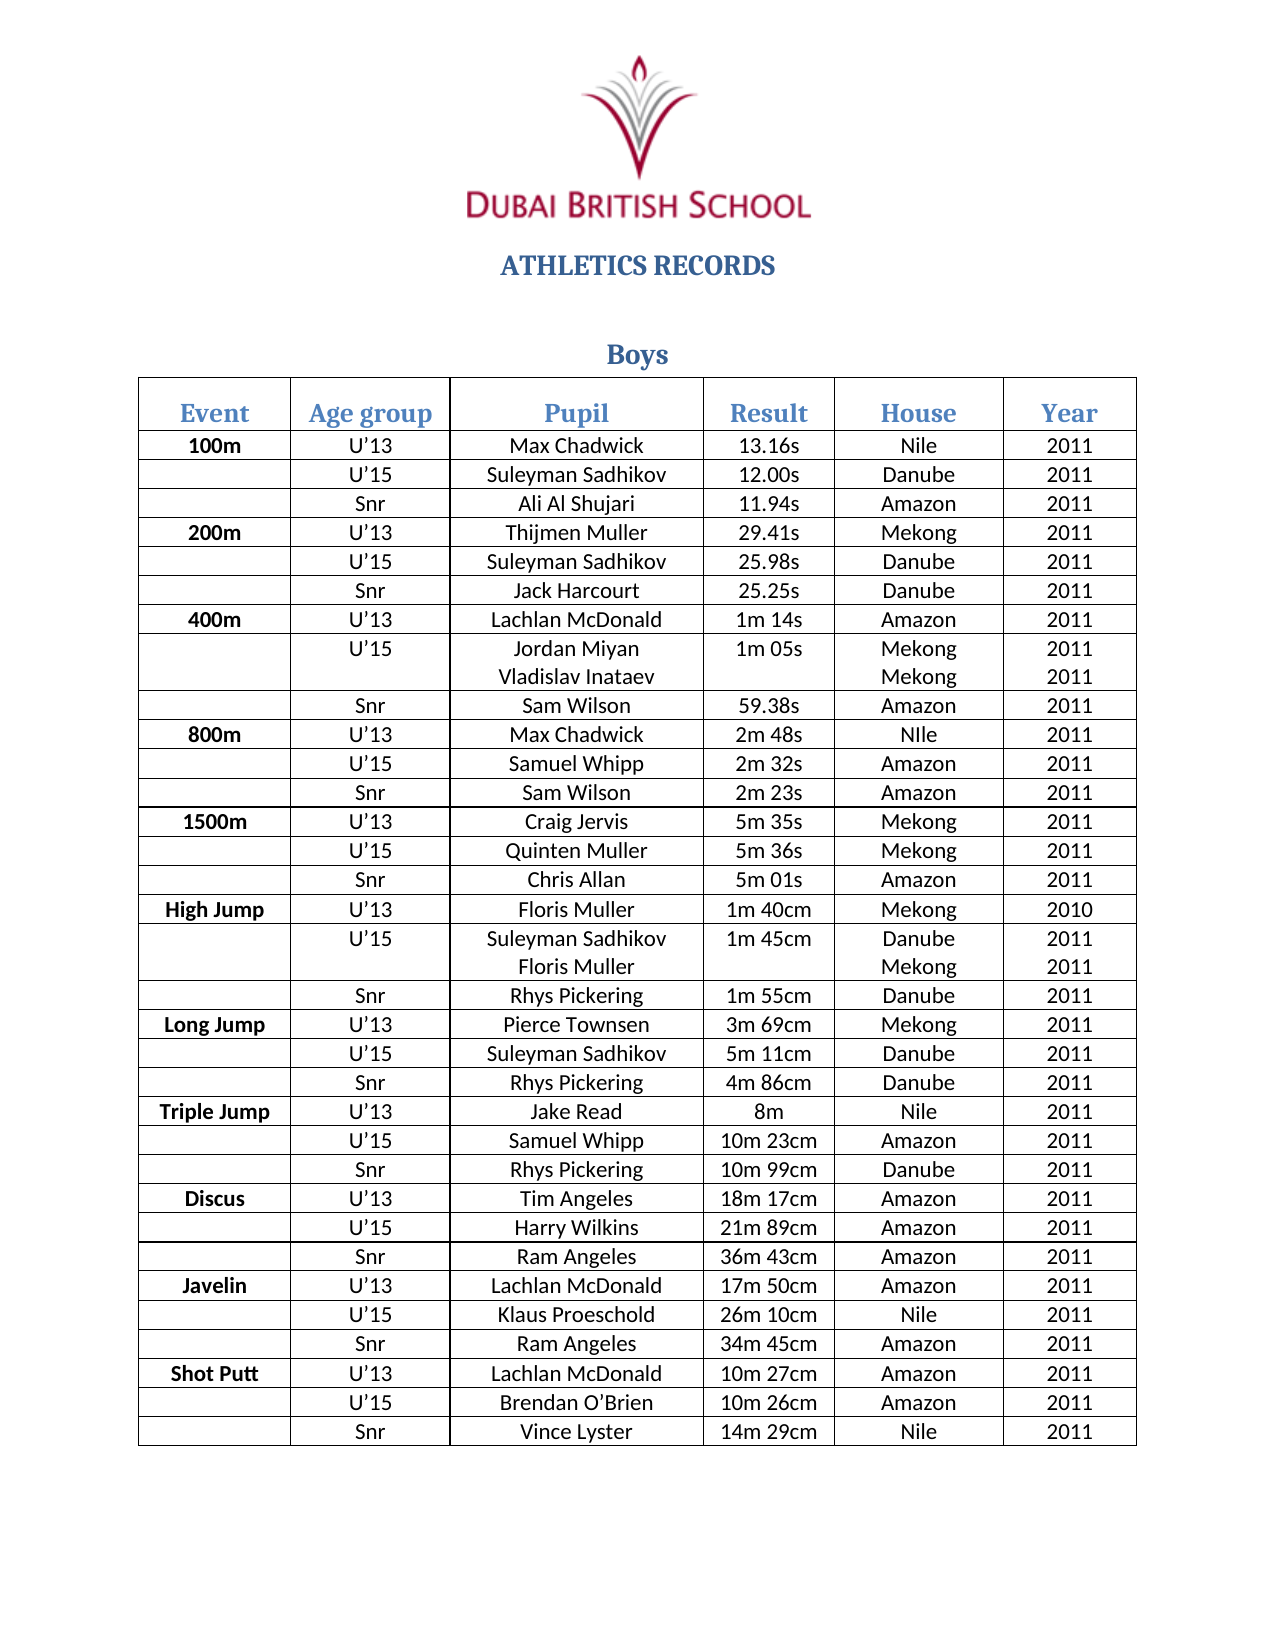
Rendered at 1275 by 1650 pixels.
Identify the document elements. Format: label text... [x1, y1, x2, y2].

table_cell Mekong [835, 1010, 1003, 1038]
table_cell Danube [835, 1068, 1003, 1096]
table_cell 5m 01s [704, 866, 834, 894]
table_cell U’13 [291, 1359, 449, 1387]
table_cell U’13 [291, 720, 449, 748]
table_cell 2011 [1004, 1243, 1136, 1270]
table_cell Samuel Whipp [451, 1126, 703, 1154]
table_cell 3m 69cm [704, 1010, 834, 1038]
table_cell 2011 [1004, 720, 1136, 748]
table_cell 2011 [1004, 1039, 1136, 1067]
table_cell Amazon [835, 1330, 1003, 1358]
table_cell U’13 [291, 808, 449, 836]
table_cell 2011 [1004, 1271, 1136, 1299]
table_cell Suleyman Sadhikov [451, 460, 703, 488]
table_cell 34m 45cm [704, 1330, 834, 1358]
table_cell 2011 [1004, 1359, 1136, 1387]
table_header House [835, 378, 1003, 430]
table_cell Ram Angeles [451, 1243, 703, 1270]
table_cell 2m 23s [704, 779, 834, 806]
table_cell Amazon [835, 1126, 1003, 1154]
table_cell Nile [835, 1097, 1003, 1125]
table_cell 11.94s [704, 489, 834, 517]
table_header Event [139, 378, 290, 430]
table_cell Snr [291, 1330, 449, 1358]
table_cell 2011 [1004, 431, 1136, 459]
table_cell Javelin [139, 1271, 290, 1299]
table_cell Thijmen Muller [451, 518, 703, 546]
table_cell [139, 576, 290, 604]
table_cell Nile [835, 1301, 1003, 1328]
table_cell Max Chadwick [451, 431, 703, 459]
table_cell 1m 55cm [704, 981, 834, 1009]
table_cell Snr [291, 1068, 449, 1096]
table_cell [139, 1417, 290, 1445]
table_cell Mekong Mekong [835, 634, 1003, 690]
table_cell Shot Putt [139, 1359, 290, 1387]
table_cell Amazon [835, 749, 1003, 777]
table_cell 21m 89cm [704, 1213, 834, 1241]
table_cell [139, 924, 290, 980]
table_cell [139, 866, 290, 894]
table_cell 5m 36s [704, 837, 834, 864]
table_cell 2011 [1004, 1068, 1136, 1096]
table_cell Amazon [835, 1359, 1003, 1387]
table_cell Suleyman Sadhikov [451, 547, 703, 575]
table_cell U’15 [291, 1388, 449, 1416]
table_cell 36m 43cm [704, 1243, 834, 1270]
table_cell Pierce Townsen [451, 1010, 703, 1038]
table_cell 2011 [1004, 1126, 1136, 1154]
table_cell Jack Harcourt [451, 576, 703, 604]
table_cell 2011 [1004, 1301, 1136, 1328]
table_cell Snr [291, 576, 449, 604]
table_cell 2011 [1004, 1184, 1136, 1212]
table_cell Floris Muller [451, 895, 703, 923]
table_cell Tim Angeles [451, 1184, 703, 1212]
table_cell 400m [139, 605, 290, 633]
table_cell Snr [291, 981, 449, 1009]
table_cell Max Chadwick [451, 720, 703, 748]
table_cell U’15 [291, 1213, 449, 1241]
table_cell Vince Lyster [451, 1417, 703, 1445]
table_cell Suleyman Sadhikov [451, 1039, 703, 1067]
table_cell U’15 [291, 837, 449, 864]
table_cell [139, 1068, 290, 1096]
table_cell Snr [291, 1417, 449, 1445]
table_cell Suleyman Sadhikov Floris Muller [451, 924, 703, 980]
table_cell NIle [835, 720, 1003, 748]
table_cell Amazon [835, 489, 1003, 517]
table_cell U’15 [291, 1039, 449, 1067]
table_cell Amazon [835, 1213, 1003, 1241]
table_cell [139, 489, 290, 517]
table_cell 59.38s [704, 691, 834, 719]
table_cell Lachlan McDonald [451, 1271, 703, 1299]
picture [467, 55, 812, 231]
table_cell 12.00s [704, 460, 834, 488]
table_cell 2011 [1004, 1010, 1136, 1038]
table_cell Rhys Pickering [451, 1155, 703, 1183]
table_cell [139, 1243, 290, 1270]
table_cell 2011 [1004, 1213, 1136, 1241]
table_cell 18m 17cm [704, 1184, 834, 1212]
table_cell Danube [835, 1039, 1003, 1067]
table_cell [139, 1330, 290, 1358]
table_cell [139, 460, 290, 488]
table_cell U’13 [291, 1184, 449, 1212]
table_cell Mekong [835, 808, 1003, 836]
table_cell Brendan O’Brien [451, 1388, 703, 1416]
table_cell Amazon [835, 1388, 1003, 1416]
table_cell [139, 779, 290, 806]
table_cell Amazon [835, 605, 1003, 633]
table_cell 29.41s [704, 518, 834, 546]
table_cell Snr [291, 691, 449, 719]
table_cell U’13 [291, 895, 449, 923]
table_cell 2011 [1004, 489, 1136, 517]
table_header Result [704, 378, 834, 430]
table_cell [139, 1301, 290, 1328]
table_cell [139, 547, 290, 575]
table_cell 1m 05s [704, 634, 834, 690]
table_cell 2011 2011 [1004, 924, 1136, 980]
table_cell Nile [835, 431, 1003, 459]
table_cell 200m [139, 518, 290, 546]
table_cell 5m 35s [704, 808, 834, 836]
table_cell U’15 [291, 634, 449, 690]
table_cell Mekong [835, 837, 1003, 864]
table_cell 2010 [1004, 895, 1136, 923]
table_cell Ali Al Shujari [451, 489, 703, 517]
table_cell 2m 48s [704, 720, 834, 748]
table_cell Lachlan McDonald [451, 605, 703, 633]
table_cell 100m [139, 431, 290, 459]
table_cell [139, 1126, 290, 1154]
table_cell 2011 [1004, 547, 1136, 575]
table_cell 10m 23cm [704, 1126, 834, 1154]
table_cell 13.16s [704, 431, 834, 459]
table_header Age group [291, 378, 449, 430]
table_cell [139, 837, 290, 864]
table_cell 10m 26cm [704, 1388, 834, 1416]
table_cell Klaus Proeschold [451, 1301, 703, 1328]
table_cell 2011 [1004, 691, 1136, 719]
table_cell Mekong [835, 895, 1003, 923]
table_cell 4m 86cm [704, 1068, 834, 1096]
table_cell 2011 [1004, 981, 1136, 1009]
table_cell 2011 2011 [1004, 634, 1136, 690]
table_cell 2011 [1004, 1330, 1136, 1358]
table_cell 8m [704, 1097, 834, 1125]
table_cell 2011 [1004, 605, 1136, 633]
table_cell Snr [291, 1155, 449, 1183]
table_cell U’13 [291, 1097, 449, 1125]
table_cell Craig Jervis [451, 808, 703, 836]
table_cell Snr [291, 866, 449, 894]
table_cell High Jump [139, 895, 290, 923]
table_cell Snr [291, 1243, 449, 1270]
table_cell Harry Wilkins [451, 1213, 703, 1241]
table_cell Sam Wilson [451, 691, 703, 719]
table_cell 2011 [1004, 1388, 1136, 1416]
table_cell 2011 [1004, 518, 1136, 546]
table_cell Sam Wilson [451, 779, 703, 806]
table_header Pupil [451, 378, 703, 430]
table_cell 2011 [1004, 749, 1136, 777]
table_header Year [1004, 378, 1136, 430]
table_cell 2m 32s [704, 749, 834, 777]
table_cell 14m 29cm [704, 1417, 834, 1445]
table_cell Amazon [835, 779, 1003, 806]
table_cell 2011 [1004, 460, 1136, 488]
table_cell Amazon [835, 691, 1003, 719]
table_cell [139, 981, 290, 1009]
table_cell Jake Read [451, 1097, 703, 1125]
table_cell U’15 [291, 749, 449, 777]
table_cell Jordan Miyan Vladislav Inataev [451, 634, 703, 690]
table_cell Danube [835, 981, 1003, 1009]
table_cell Danube [835, 1155, 1003, 1183]
table_cell U’13 [291, 605, 449, 633]
table_cell 2011 [1004, 866, 1136, 894]
table_cell Nile [835, 1417, 1003, 1445]
table_cell U’13 [291, 1271, 449, 1299]
table_cell Chris Allan [451, 866, 703, 894]
table_cell Rhys Pickering [451, 1068, 703, 1096]
table_cell [139, 634, 290, 690]
table_cell 2011 [1004, 1097, 1136, 1125]
table_cell 25.25s [704, 576, 834, 604]
table_cell 1m 14s [704, 605, 834, 633]
table_cell U’15 [291, 1301, 449, 1328]
table_cell U’15 [291, 1126, 449, 1154]
table_cell 2011 [1004, 779, 1136, 806]
table_cell Triple Jump [139, 1097, 290, 1125]
table_cell 26m 10cm [704, 1301, 834, 1328]
table_cell 1500m [139, 808, 290, 836]
table_cell Quinten Muller [451, 837, 703, 864]
table_cell Snr [291, 779, 449, 806]
table_cell U’13 [291, 431, 449, 459]
table_cell [139, 1155, 290, 1183]
table_cell 17m 50cm [704, 1271, 834, 1299]
table_cell Amazon [835, 1271, 1003, 1299]
table_cell Samuel Whipp [451, 749, 703, 777]
table_cell U’13 [291, 518, 449, 546]
table_cell Lachlan McDonald [451, 1359, 703, 1387]
table_cell 2011 [1004, 837, 1136, 864]
table_cell 2011 [1004, 808, 1136, 836]
table_cell U’13 [291, 1010, 449, 1038]
table_cell Snr [291, 489, 449, 517]
table_cell Danube Mekong [835, 924, 1003, 980]
table_cell Amazon [835, 1184, 1003, 1212]
subtitle Boys [150, 338, 1125, 372]
table_cell Ram Angeles [451, 1330, 703, 1358]
table_cell 2011 [1004, 576, 1136, 604]
table_cell 1m 40cm [704, 895, 834, 923]
table_cell 2011 [1004, 1155, 1136, 1183]
table_cell Amazon [835, 1243, 1003, 1270]
table_cell U’15 [291, 547, 449, 575]
table_cell Mekong [835, 518, 1003, 546]
table_cell Amazon [835, 866, 1003, 894]
subtitle ATHLETICS RECORDS [150, 249, 1125, 283]
table_cell [139, 691, 290, 719]
table_cell 10m 27cm [704, 1359, 834, 1387]
table_cell Danube [835, 547, 1003, 575]
table_cell 800m [139, 720, 290, 748]
table_cell [139, 1213, 290, 1241]
table_cell Rhys Pickering [451, 981, 703, 1009]
table_cell 1m 45cm [704, 924, 834, 980]
table_cell Danube [835, 460, 1003, 488]
table_cell 10m 99cm [704, 1155, 834, 1183]
table_cell [139, 1039, 290, 1067]
table_cell U’15 [291, 460, 449, 488]
table_cell [139, 1388, 290, 1416]
table_cell 5m 11cm [704, 1039, 834, 1067]
table_cell Long Jump [139, 1010, 290, 1038]
table_cell 25.98s [704, 547, 834, 575]
table_cell 2011 [1004, 1417, 1136, 1445]
table_cell [139, 749, 290, 777]
table_cell U’15 [291, 924, 449, 980]
table_cell Discus [139, 1184, 290, 1212]
table_cell Danube [835, 576, 1003, 604]
